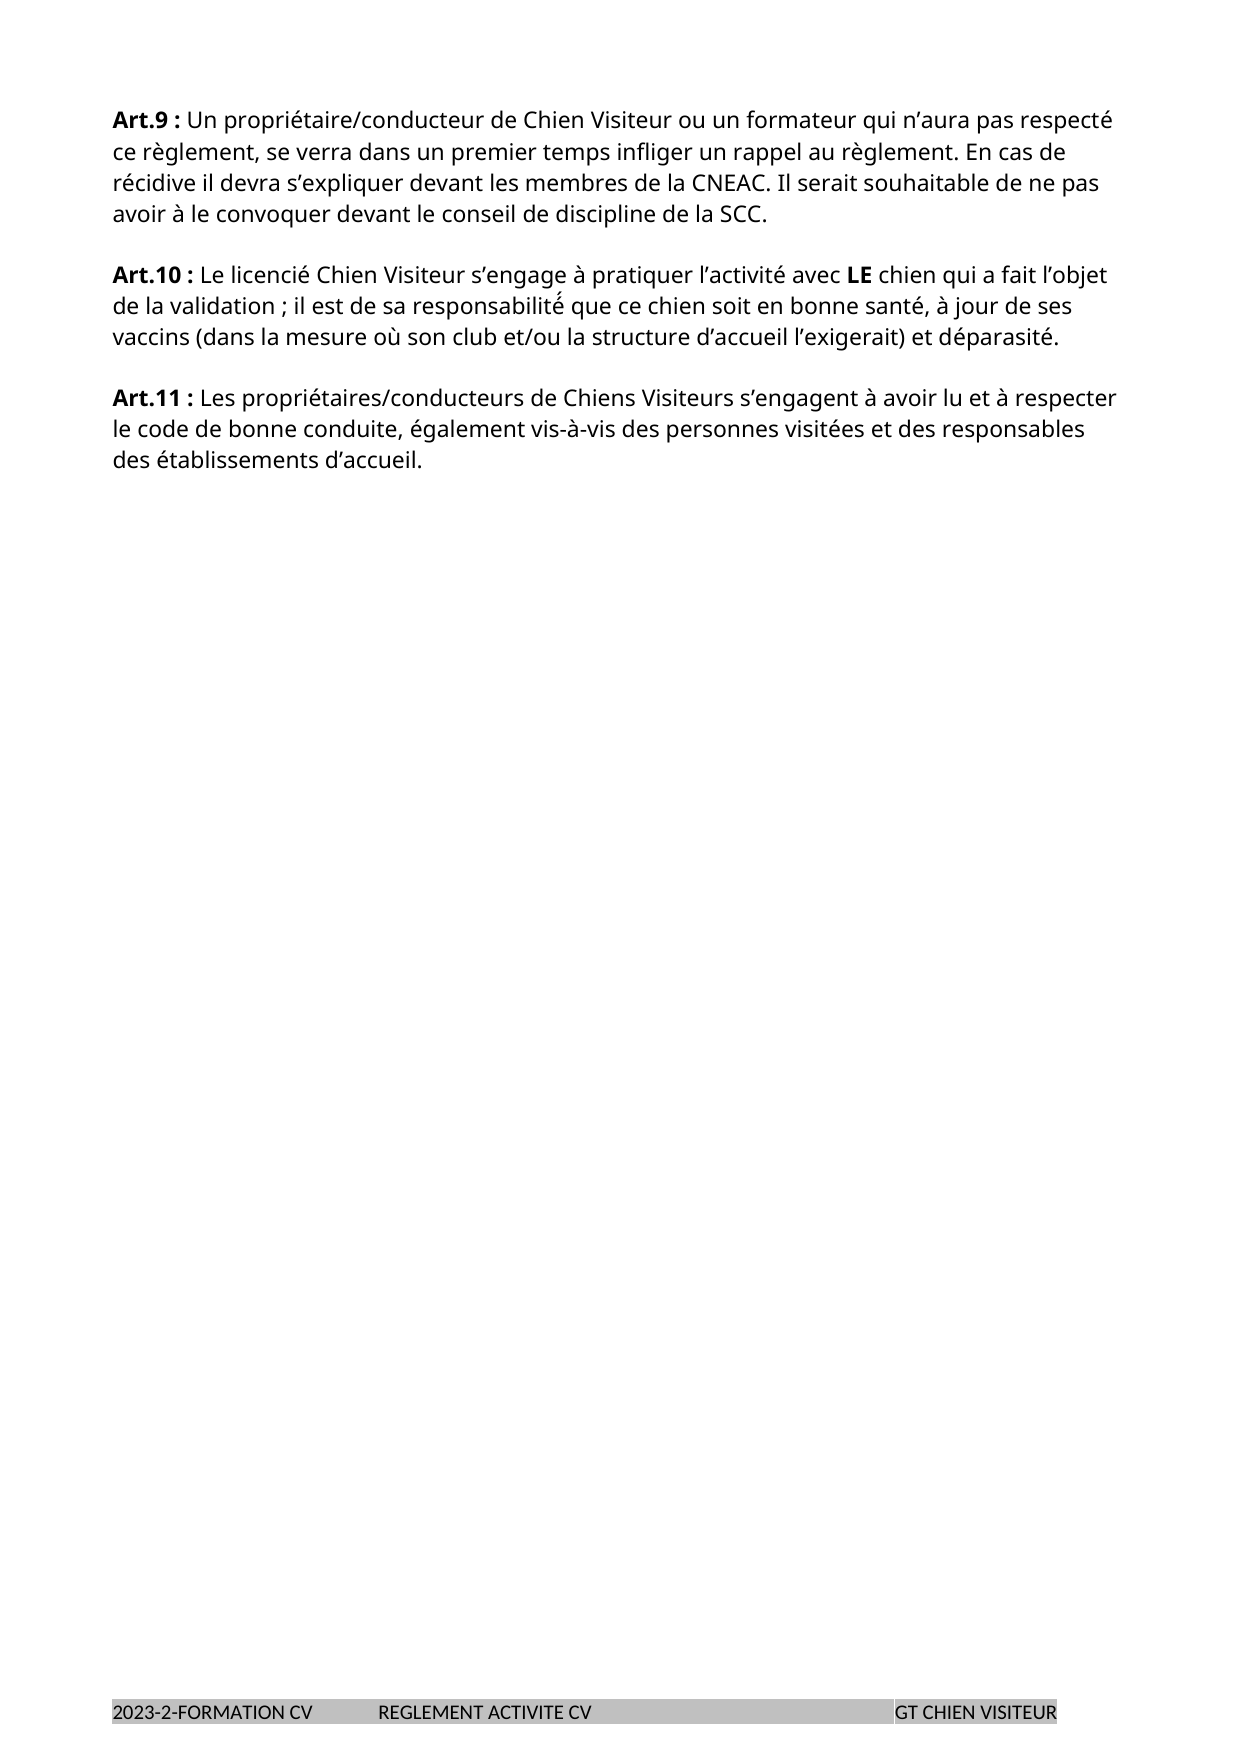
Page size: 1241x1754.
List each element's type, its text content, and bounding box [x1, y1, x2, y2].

text Art.11 : Les propriétaires/conducteurs de Chiens Visiteurs s’engagent à avoir lu et à respecter le code de bonne conduite, également vis-à-vis des personnes visitées et des responsables des établissements d’accueil. [112, 381, 1128, 475]
text Art.9 : Un propriétaire/conducteur de Chien Visiteur ou un formateur qui n’aura pas respecté ce règlement, se verra dans un premier temps infliger un rappel au règlement. En cas de récidive il devra s’expliquer devant les membres de la CNEAC. Il serait souhaitable de ne pas avoir à le convoquer devant le conseil de discipline de la SCC. [112, 104, 1128, 229]
text Art.10 : Le licencié Chien Visiteur s’engage à pratiquer l’activité avec LE chien qui a fait l’objet de la validation ; il est de sa responsabilité́ que ce chien soit en bonne santé, à jour de ses vaccins (dans la mesure où son club et/ou la structure d’accueil l’exigerait) et déparasité. [112, 258, 1128, 352]
